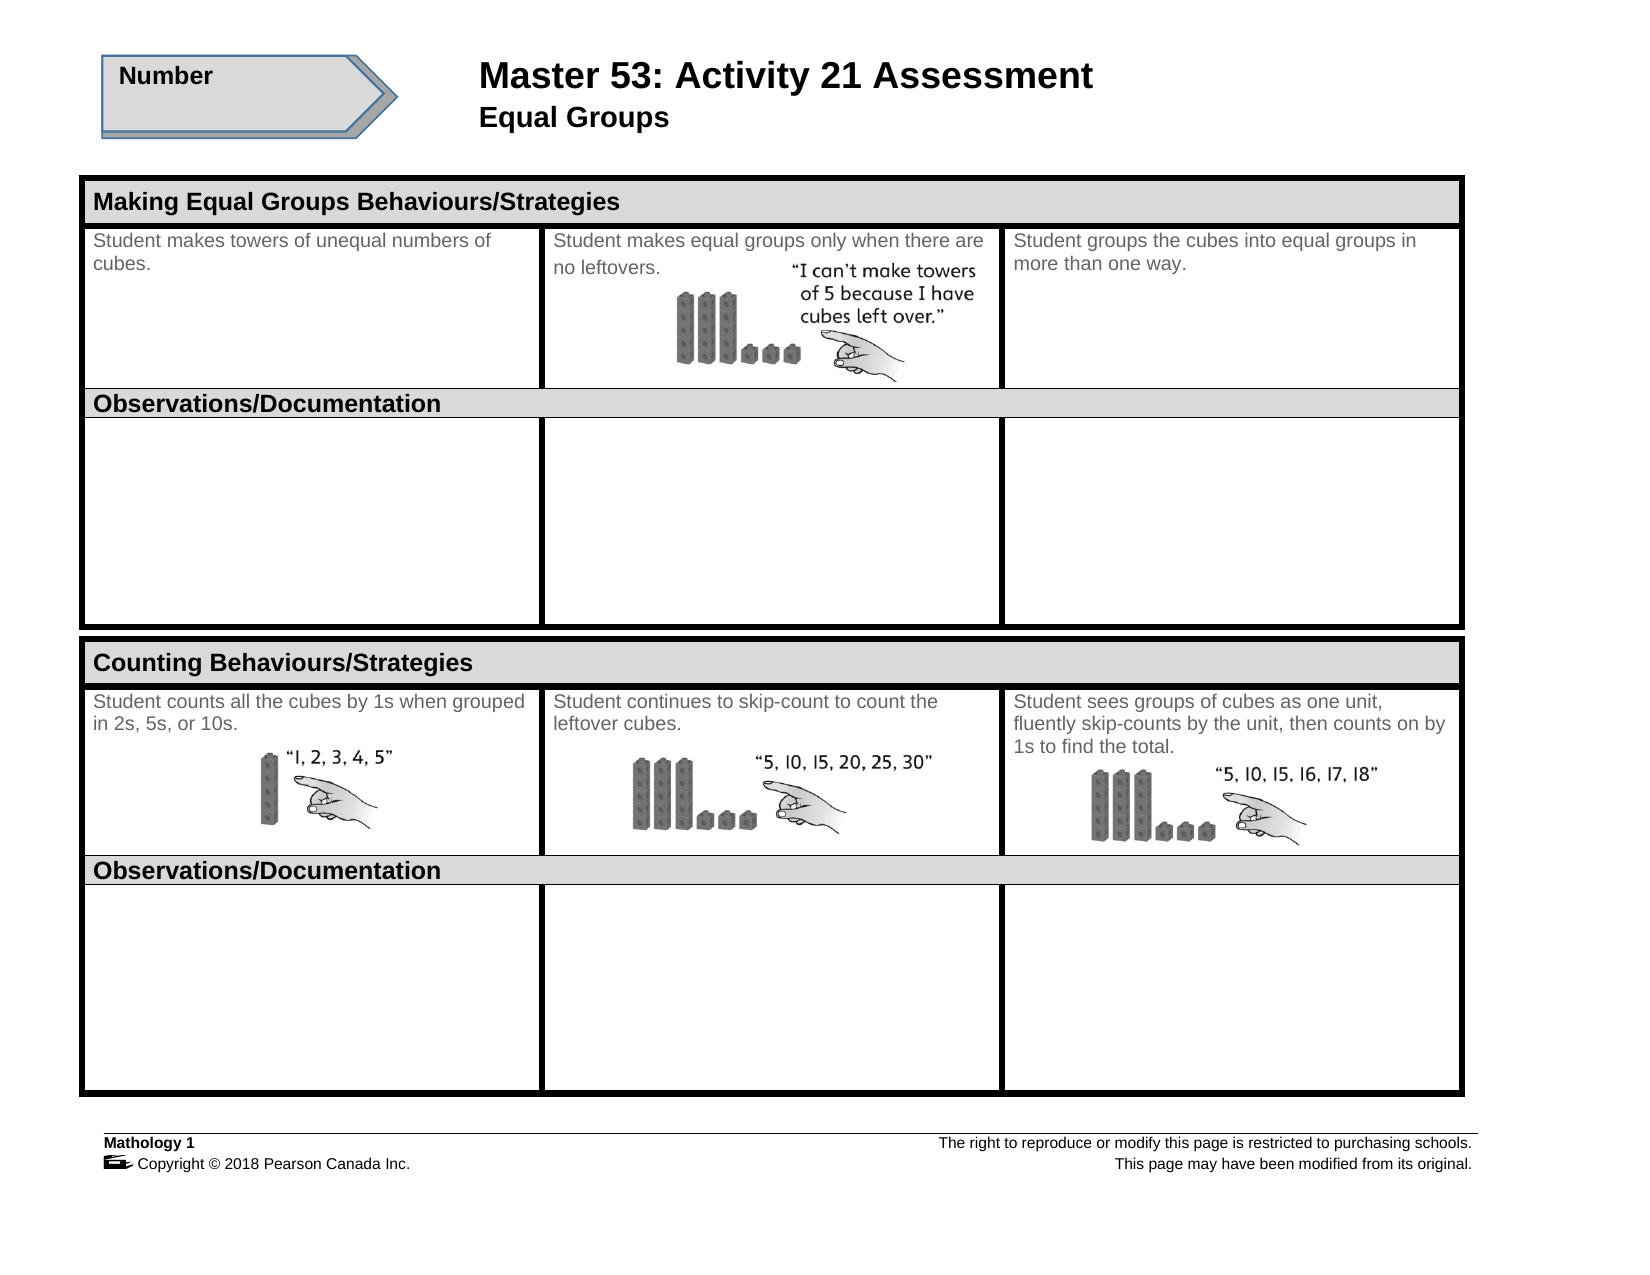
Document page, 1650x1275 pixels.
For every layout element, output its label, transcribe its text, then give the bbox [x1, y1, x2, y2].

table_cell [545, 885, 999, 1090]
table_cell Counting Behaviours/Strategies [85, 642, 1459, 683]
table_cell [85, 885, 539, 1090]
table_cell [82, 630, 542, 636]
table_cell Student makes towers of unequal numbers of cubes. [85, 229, 539, 388]
table_cell Student makes equal groups only when there are no leftovers. [545, 229, 999, 388]
table_cell [85, 418, 539, 624]
picture [630, 751, 934, 834]
picture [258, 746, 396, 829]
table_cell [1002, 630, 1462, 636]
table_cell [1005, 418, 1459, 624]
table_cell Observations/Documentation [85, 389, 1459, 417]
picture [103, 1155, 134, 1169]
table_cell Observations/Documentation [85, 856, 1459, 884]
table_header Making Equal Groups Behaviours/Strategies [85, 181, 1459, 223]
table_cell Student continues to skip-count to count the leftover cubes. [545, 690, 999, 854]
table_cell Student groups the cubes into equal groups in more than one way. [1005, 229, 1459, 388]
table_cell [1005, 885, 1459, 1090]
picture [1089, 764, 1378, 847]
picture [674, 261, 978, 382]
table_cell [545, 418, 999, 624]
table_cell Student counts all the cubes by 1s when grouped in 2s, 5s, or 10s. [85, 690, 539, 854]
table_cell Student sees groups of cubes as one unit, fluently skip-counts by the unit, then counts on by 1s to find the total. [1005, 690, 1459, 854]
table_cell [542, 630, 1002, 636]
